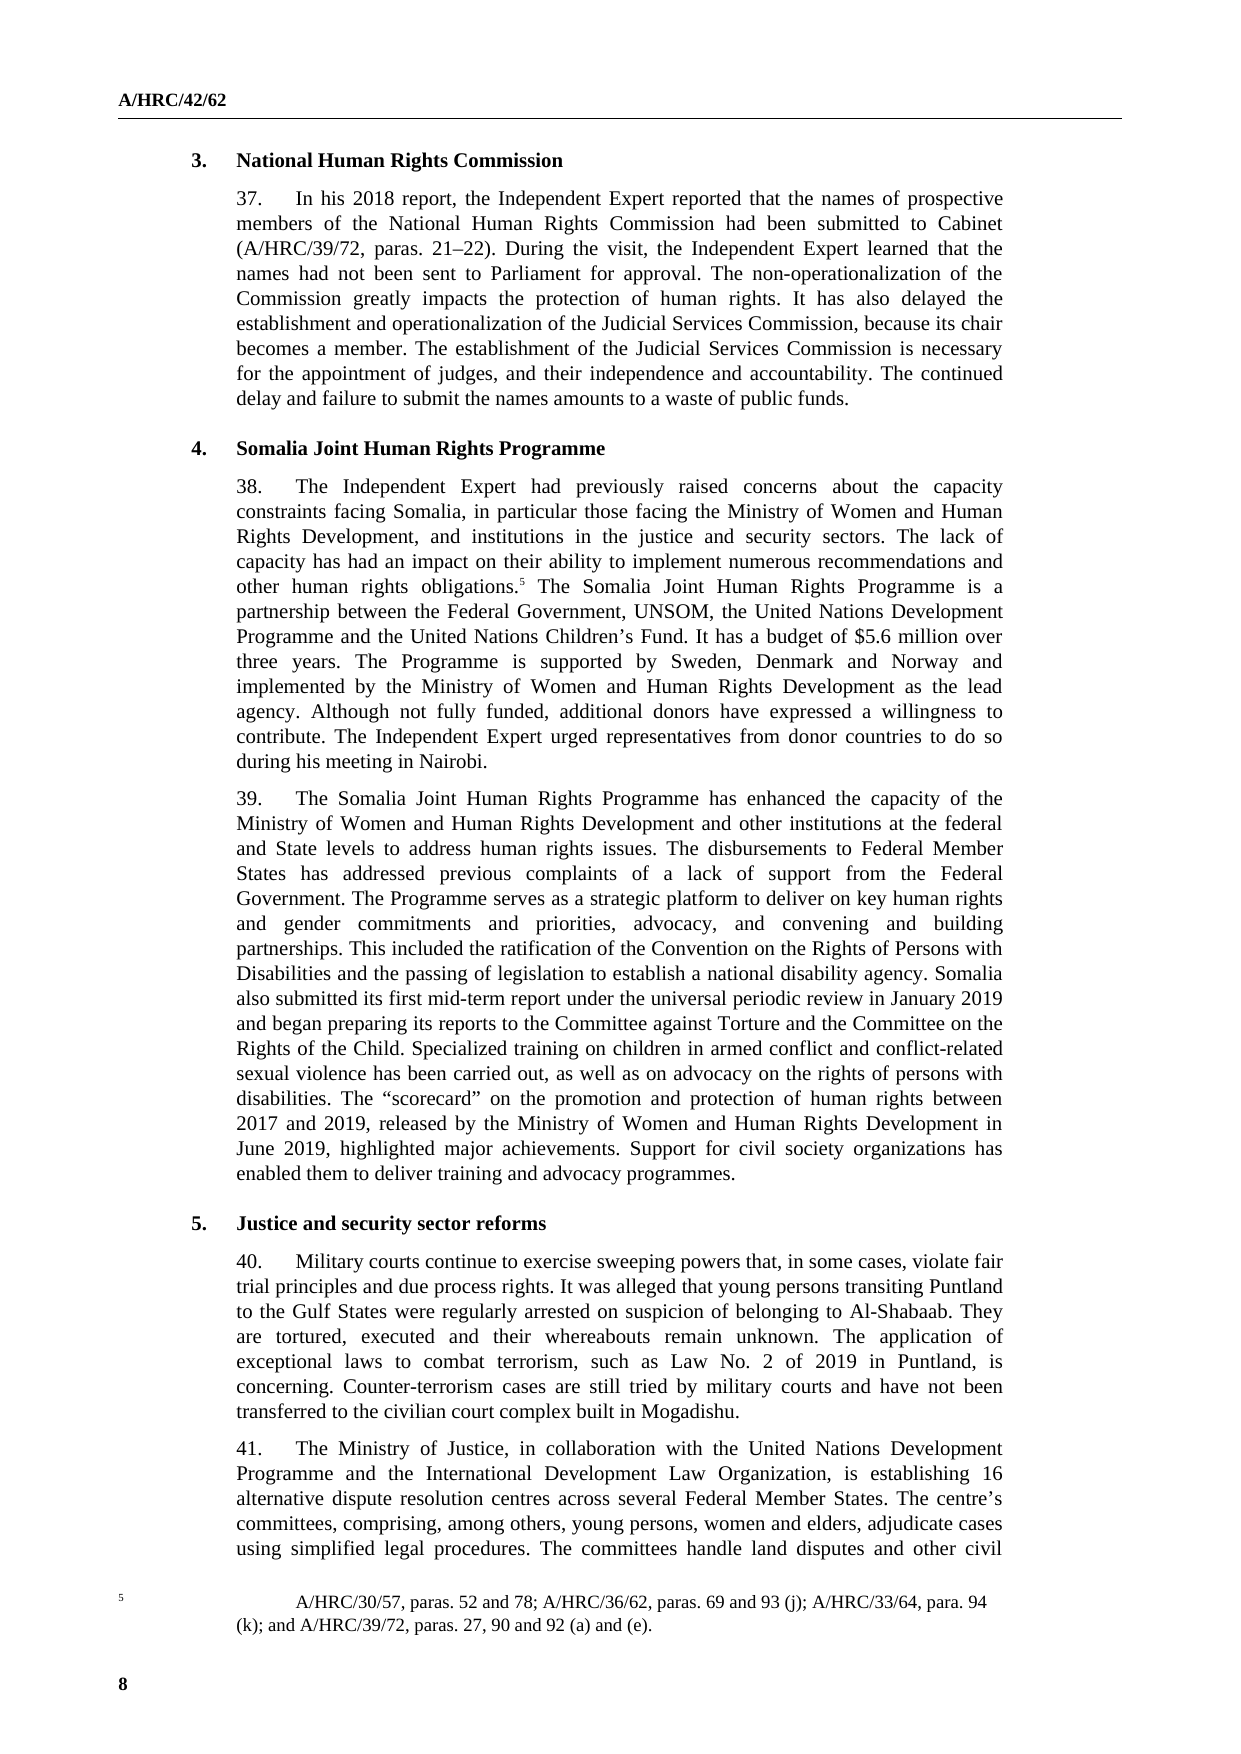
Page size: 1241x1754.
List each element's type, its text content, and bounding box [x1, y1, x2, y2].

text 39. The Somalia Joint Human Rights Programme has enhanced the capacity of the Ministry of Women and Human Rights Development and other institutions at the federal and State levels to address human rights issues. The disbursements to Federal Member States has addressed previous complaints of a lack of support from the Federal Government. The Programme serves as a strategic platform to deliver on key human rights and gender commitments and priorities, advocacy, and convening and building partnerships. This included the ratification of the Convention on the Rights of Persons with Disabilities and the passing of legislation to establish a national disability agency. Somalia also submitted its first mid-term report under the universal periodic review in January 2019 and began preparing its reports to the Committee against Torture and the Committee on the Rights of the Child. Specialized training on children in armed conflict and conflict-related sexual violence has been carried out, as well as on advocacy on the rights of persons with disabilities. The “scorecard” on the promotion and protection of human rights between 2017 and 2019, released by the Ministry of Women and Human Rights Development in June 2019, highlighted major achievements. Support for civil society organizations has enabled them to deliver training and advocacy programmes. [236, 785, 1004, 1185]
text 37. In his 2018 report, the Independent Expert reported that the names of prospective members of the National Human Rights Commission had been submitted to Cabinet (A/HRC/39/72, paras. 21–22). During the visit, the Independent Expert learned that the names had not been sent to Parliament for approval. The non-operationalization of the Commission greatly impacts the protection of human rights. It has also delayed the establishment and operationalization of the Judicial Services Commission, because its chair becomes a member. The establishment of the Judicial Services Commission is necessary for the appointment of judges, and their independence and accountability. The continued delay and failure to submit the names amounts to a waste of public funds. [236, 185, 1004, 410]
text 3. National Human Rights Commission [118, 148, 1004, 173]
text 5. Justice and security sector reforms [118, 1210, 1004, 1235]
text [236, 1435, 1004, 1560]
text 40. Military courts continue to exercise sweeping powers that, in some cases, violate fair trial principles and due process rights. It was alleged that young persons transiting Puntland to the Gulf States were regularly arrested on suspicion of belonging to Al-Shabaab. They are tortured, executed and their whereabouts remain unknown. The application of exceptional laws to combat terrorism, such as Law No. 2 of 2019 in Puntland, is concerning. Counter-terrorism cases are still tried by military courts and have not been transferred to the civilian court complex built in Mogadishu. [236, 1248, 1004, 1423]
text 38. The Independent Expert had previously raised concerns about the capacity constraints facing Somalia, in particular those facing the Ministry of Women and Human Rights Development, and institutions in the justice and security sectors. The lack of capacity has had an impact on their ability to implement numerous recommendations and other human rights obligations. The Somalia Joint Human Rights Programme is a partnership between the Federal Government, UNSOM, the United Nations Development Programme and the United Nations Children’s Fund. It has a budget of $5.6 million over three years. The Programme is supported by Sweden, Denmark and Norway and implemented by the Ministry of Women and Human Rights Development as the lead agency. Although not fully funded, additional donors have expressed a willingness to contribute. The Independent Expert urged representatives from donor countries to do so during his meeting in Nairobi. [236, 473, 1004, 773]
text 4. Somalia Joint Human Rights Programme [118, 435, 1004, 460]
